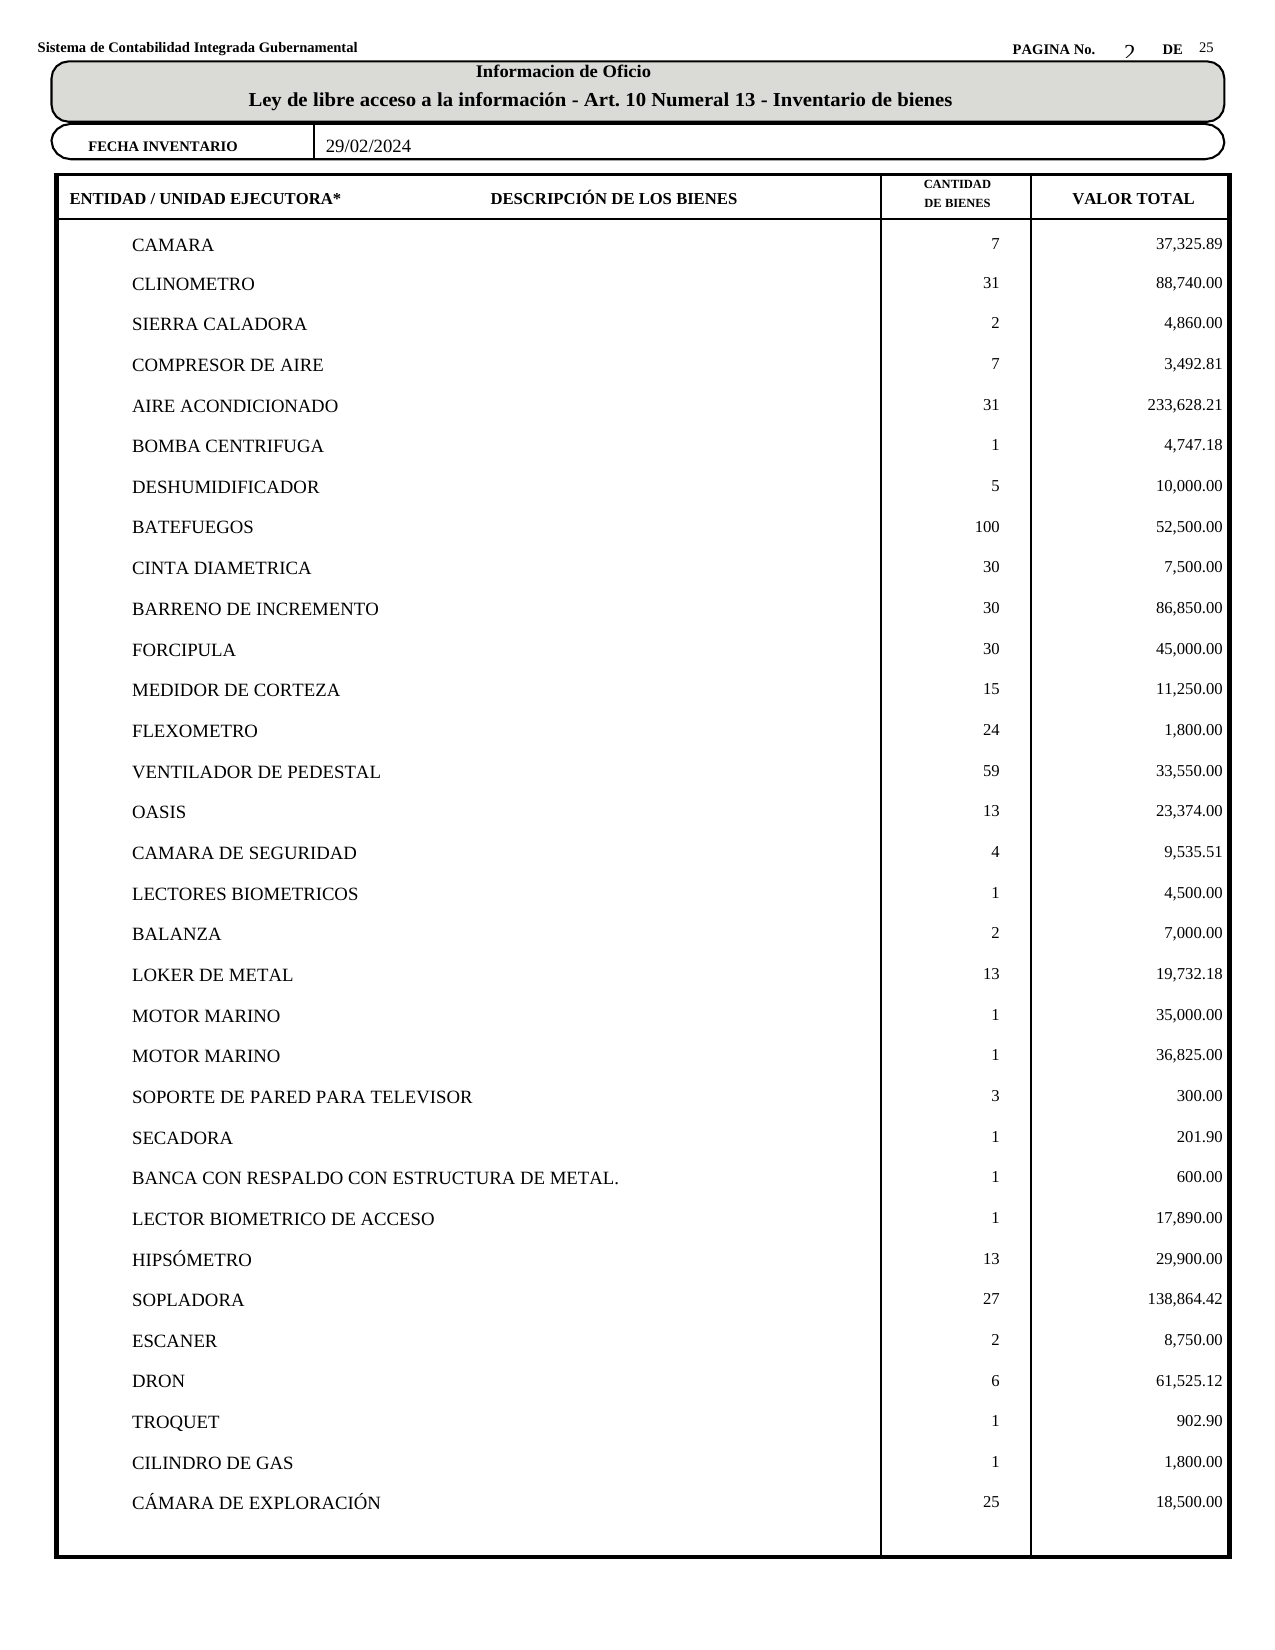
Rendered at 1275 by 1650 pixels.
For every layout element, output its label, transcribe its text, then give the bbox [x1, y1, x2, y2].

table_cell LECTOR BIOMETRICO DE ACCESO [59, 1199, 880, 1239]
table_cell 7,000.00 [1032, 914, 1227, 955]
table_cell 7,500.00 [1032, 548, 1227, 588]
table_cell OASIS [59, 792, 880, 833]
table_cell 4,747.18 [1032, 426, 1227, 467]
table_cell 7 [882, 345, 1030, 385]
table_cell SIERRA CALADORA [59, 304, 880, 344]
table_cell 100 [882, 507, 1030, 548]
table_cell 6 [882, 1361, 1030, 1402]
table_cell SOPLADORA [59, 1280, 880, 1321]
table_cell 61,525.12 [1032, 1361, 1227, 1402]
table_cell 201.90 [1032, 1118, 1227, 1158]
table_cell 1 [882, 1036, 1030, 1077]
table_cell 8,750.00 [1032, 1321, 1227, 1361]
table_cell CAMARA DE SEGURIDAD [59, 833, 880, 873]
table_cell DRON [59, 1361, 880, 1402]
table_cell LECTORES BIOMETRICOS [59, 873, 880, 914]
table_cell 35,000.00 [1032, 995, 1227, 1036]
table_cell AIRE ACONDICIONADO [59, 385, 880, 426]
table_cell 13 [882, 1239, 1030, 1280]
table_cell 2 [882, 304, 1030, 344]
table_cell 11,250.00 [1032, 670, 1227, 711]
table_cell 3,492.81 [1032, 345, 1227, 385]
table_cell 600.00 [1032, 1158, 1227, 1199]
table_cell 37,325.89 [1032, 220, 1227, 263]
table_cell 10,000.00 [1032, 467, 1227, 507]
table_cell MOTOR MARINO [59, 995, 880, 1036]
table_cell 7 [882, 220, 1030, 263]
table_cell MEDIDOR DE CORTEZA [59, 670, 880, 711]
table_cell 27 [882, 1280, 1030, 1321]
table_cell TROQUET [59, 1402, 880, 1442]
table_cell BOMBA CENTRIFUGA [59, 426, 880, 467]
table_cell VENTILADOR DE PEDESTAL [59, 751, 880, 792]
table_header ENTIDAD / UNIDAD EJECUTORA* DESCRIPCIÓN DE LOS BIENES [59, 176, 880, 218]
table_cell 25 [882, 1483, 1030, 1555]
table_cell 4 [882, 833, 1030, 873]
table_cell HIPSÓMETRO [59, 1239, 880, 1280]
table_cell 36,825.00 [1032, 1036, 1227, 1077]
table_cell 18,500.00 [1032, 1483, 1227, 1555]
table_cell 1 [882, 1402, 1030, 1442]
table_cell 1 [882, 426, 1030, 467]
table_cell 4,500.00 [1032, 873, 1227, 914]
table_cell ESCANER [59, 1321, 880, 1361]
table_cell BATEFUEGOS [59, 507, 880, 548]
table_cell COMPRESOR DE AIRE [59, 345, 880, 385]
table_cell 59 [882, 751, 1030, 792]
table_cell 15 [882, 670, 1030, 711]
table_cell CÁMARA DE EXPLORACIÓN [59, 1483, 880, 1555]
table_cell DESHUMIDIFICADOR [59, 467, 880, 507]
table_cell BARRENO DE INCREMENTO [59, 589, 880, 629]
table_cell 1 [882, 873, 1030, 914]
table_cell BALANZA [59, 914, 880, 955]
table_cell 902.90 [1032, 1402, 1227, 1442]
table_cell 9,535.51 [1032, 833, 1227, 873]
table_cell 17,890.00 [1032, 1199, 1227, 1239]
table_cell 88,740.00 [1032, 263, 1227, 304]
table_cell CINTA DIAMETRICA [59, 548, 880, 588]
table_cell 1,800.00 [1032, 1443, 1227, 1483]
table_cell CAMARA [59, 220, 880, 263]
table_cell CLINOMETRO [59, 263, 880, 304]
table_cell 1,800.00 [1032, 711, 1227, 751]
table_header CANTIDAD DE BIENES [882, 176, 1030, 218]
table_cell 13 [882, 792, 1030, 833]
table_cell 3 [882, 1077, 1030, 1117]
table_cell 24 [882, 711, 1030, 751]
table_cell 233,628.21 [1032, 385, 1227, 426]
table_cell FLEXOMETRO [59, 711, 880, 751]
table_cell 45,000.00 [1032, 629, 1227, 670]
table_cell CILINDRO DE GAS [59, 1443, 880, 1483]
table_cell 4,860.00 [1032, 304, 1227, 344]
table_cell 31 [882, 385, 1030, 426]
table_cell 29,900.00 [1032, 1239, 1227, 1280]
table_cell 33,550.00 [1032, 751, 1227, 792]
table_cell 138,864.42 [1032, 1280, 1227, 1321]
table_cell 1 [882, 1158, 1030, 1199]
table_cell LOKER DE METAL [59, 955, 880, 995]
table_cell 1 [882, 1199, 1030, 1239]
table_cell 23,374.00 [1032, 792, 1227, 833]
table_cell 86,850.00 [1032, 589, 1227, 629]
table_cell 31 [882, 263, 1030, 304]
table_cell 1 [882, 1118, 1030, 1158]
table_cell SECADORA [59, 1118, 880, 1158]
table_cell 13 [882, 955, 1030, 995]
table_cell MOTOR MARINO [59, 1036, 880, 1077]
table_header VALOR TOTAL [1032, 176, 1227, 218]
table_cell 2 [882, 1321, 1030, 1361]
table_cell 30 [882, 548, 1030, 588]
table_cell 30 [882, 629, 1030, 670]
table_cell 19,732.18 [1032, 955, 1227, 995]
table_cell BANCA CON RESPALDO CON ESTRUCTURA DE METAL. [59, 1158, 880, 1199]
table_cell 52,500.00 [1032, 507, 1227, 548]
table_cell SOPORTE DE PARED PARA TELEVISOR [59, 1077, 880, 1117]
table_cell 300.00 [1032, 1077, 1227, 1117]
table_cell 5 [882, 467, 1030, 507]
table_cell 1 [882, 1443, 1030, 1483]
table_cell 30 [882, 589, 1030, 629]
table_cell 2 [882, 914, 1030, 955]
table_cell FORCIPULA [59, 629, 880, 670]
table_cell 1 [882, 995, 1030, 1036]
